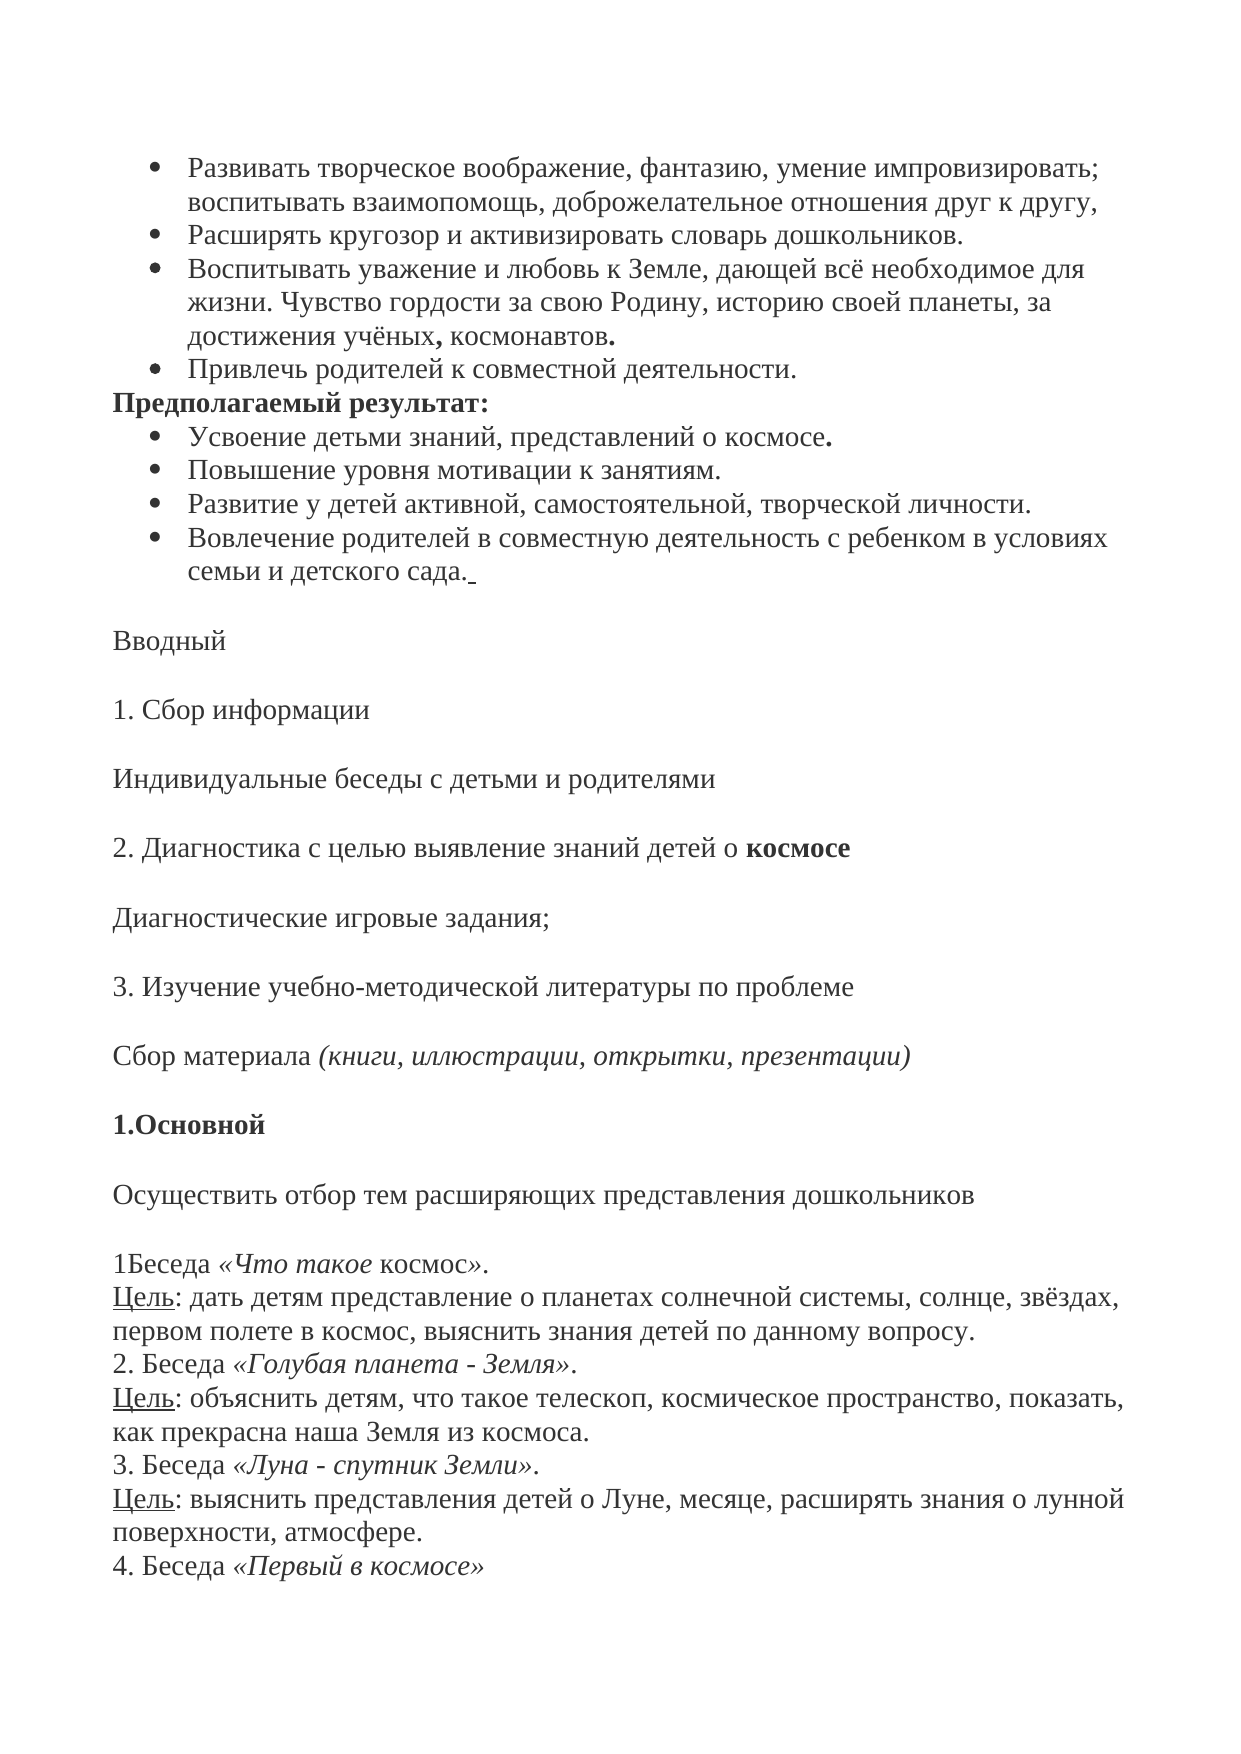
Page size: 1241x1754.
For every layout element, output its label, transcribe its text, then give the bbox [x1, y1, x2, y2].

text Цель: выяснить представления детей о Луне, месяце, расширять знания о лунной поверхности, атмосфере. [112, 1481, 1128, 1548]
list Усвоение детьми знаний, представлений о космосе. [150, 419, 1128, 452]
text Осуществить отбор тем расширяющих представления дошкольников [112, 1177, 1128, 1210]
list Развитие у детей активной, самостоятельной, творческой личности. [150, 486, 1128, 520]
list Развивать творческое воображение, фантазию, умение импровизировать; воспитывать взаимопомощь, доброжелательное отношения друг к другу, [150, 150, 1128, 217]
list Воспитывать уважение и любовь к Земле, дающей всё необходимое для жизни. Чувство гордости за свою Родину, историю своей планеты, за достижения учёных, космонавтов. [150, 251, 1128, 352]
text 4. Беседа «Первый в космосе» [112, 1548, 1128, 1581]
text 1Беседа «Что такое космос». [112, 1246, 1128, 1279]
text 2. Беседа «Голубая планета - Земля». [112, 1347, 1128, 1380]
text Сбор материала (книги, иллюстрации, открытки, презентации) [112, 1038, 1128, 1072]
list Повышение уровня мотивации к занятиям. [150, 452, 1128, 486]
list Привлечь родителей к совместной деятельности. [150, 352, 1128, 385]
text Цель: дать детям представление о планетах солнечной системы, солнце, звёздах, первом полете в космос, выяснить знания детей по данному вопросу. [112, 1279, 1128, 1347]
text Вводный [112, 623, 1128, 656]
text 3. Изучение учебно-методической литературы по проблеме [112, 969, 1128, 1002]
text 3. Беседа «Луна - спутник Земли». [112, 1447, 1128, 1481]
text Диагностические игровые задания; [112, 900, 1128, 933]
text 1. Сбор информации [112, 692, 1128, 725]
text 1.Основной [112, 1107, 1128, 1141]
text Цель: объяснить детям, что такое телескоп, космическое пространство, показать, как прекрасна наша Земля из космоса. [112, 1380, 1128, 1447]
list Расширять кругозор и активизировать словарь дошкольников. [150, 217, 1128, 251]
text Индивидуальные беседы с детьми и родителями [112, 761, 1128, 795]
text 2. Диагностика с целью выявление знаний детей о космосе [112, 830, 1128, 864]
text Предполагаемый результат: [112, 385, 1128, 419]
list Вовлечение родителей в совместную деятельность с ребенком в условиях семьи и детского сада. [150, 520, 1128, 587]
